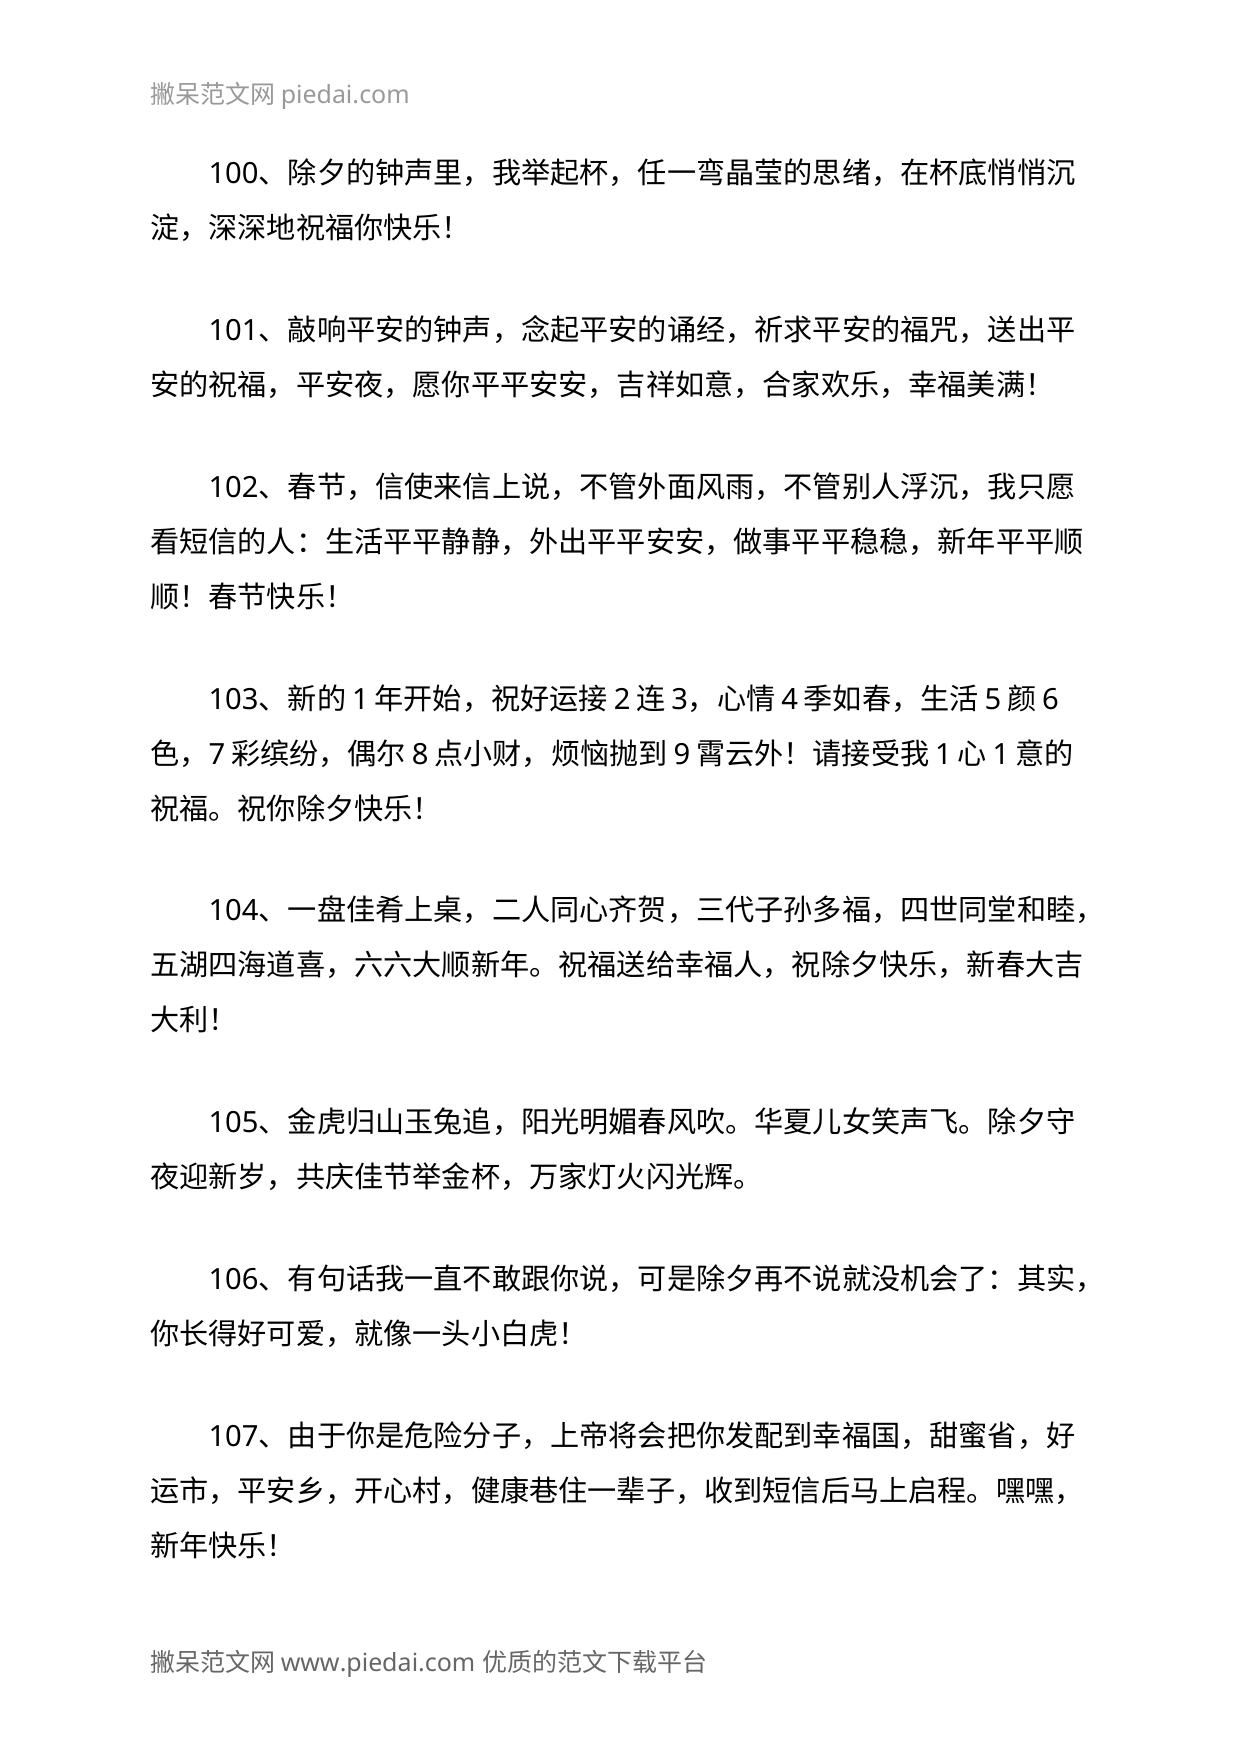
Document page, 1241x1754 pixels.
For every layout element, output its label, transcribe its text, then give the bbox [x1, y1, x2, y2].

text 106、有句话我一直不敢跟你说，可是除夕再不说就没机会了：其实，你长得好可爱，就像一头小白虎！ [150, 1255, 1090, 1353]
text 103、新的1年开始，祝好运接2连3，心情4季如春，生活5颜6色，7彩缤纷，偶尔8点小财，烦恼抛到9霄云外！请接受我1心1意的祝福。祝你除夕快乐！ [150, 675, 1090, 827]
text 107、由于你是危险分子，上帝将会把你发配到幸福国，甜蜜省，好运市，平安乡，开心村，健康巷住一辈子，收到短信后马上启程。嘿嘿，新年快乐！ [150, 1412, 1090, 1564]
text 100、除夕的钟声里，我举起杯，任一弯晶莹的思绪，在杯底悄悄沉淀，深深地祝福你快乐！ [150, 150, 1090, 247]
text 105、金虎归山玉兔追，阳光明媚春风吹。华夏儿女笑声飞。除夕守夜迎新岁，共庆佳节举金杯，万家灯火闪光辉。 [150, 1099, 1090, 1196]
text 102、春节，信使来信上说，不管外面风雨，不管别人浮沉，我只愿看短信的人：生活平平静静，外出平平安安，做事平平稳稳，新年平平顺顺！春节快乐！ [150, 463, 1090, 616]
text 101、敲响平安的钟声，念起平安的诵经，祈求平安的福咒，送出平安的祝福，平安夜，愿你平平安安，吉祥如意，合家欢乐，幸福美满！ [150, 307, 1090, 404]
text 104、一盘佳肴上桌，二人同心齐贺，三代子孙多福，四世同堂和睦，五湖四海道喜，六六大顺新年。祝福送给幸福人，祝除夕快乐，新春大吉大利！ [150, 887, 1090, 1039]
